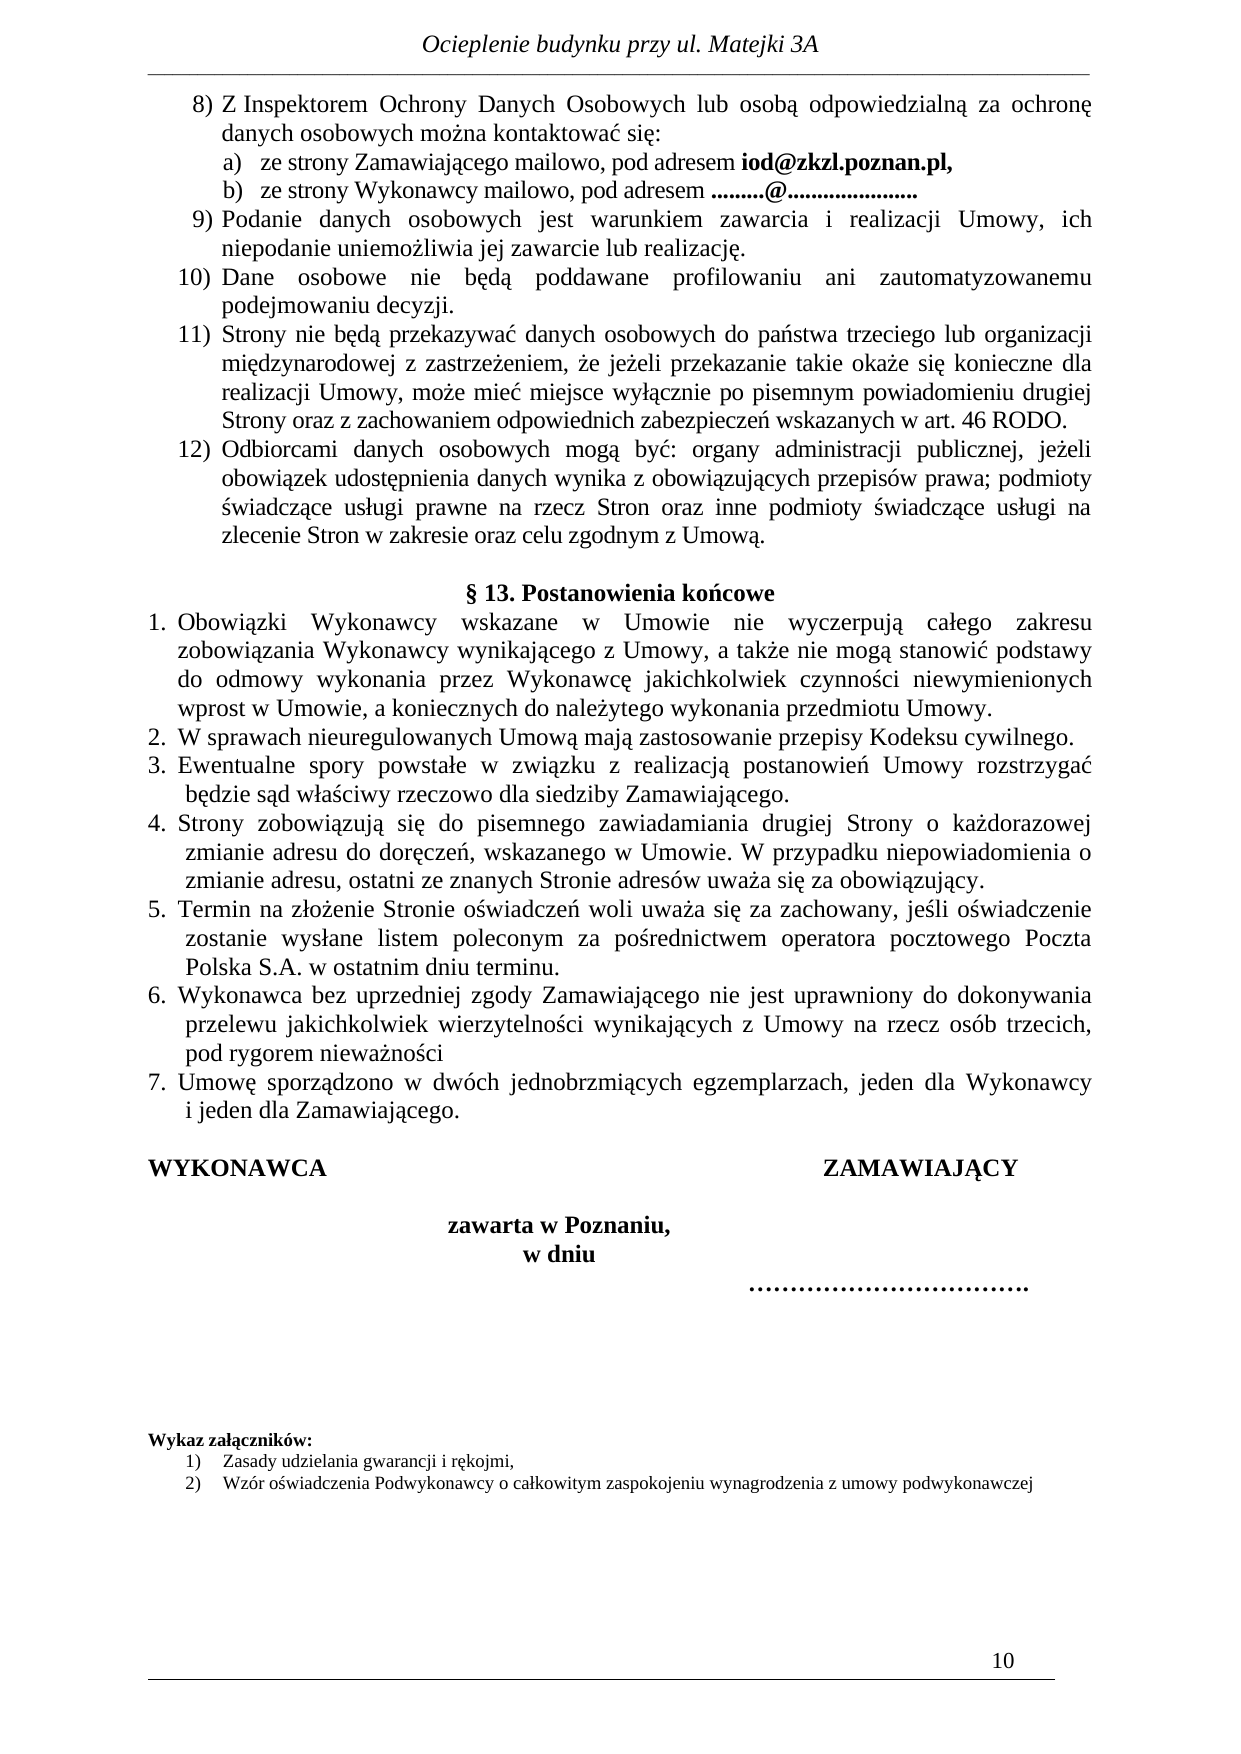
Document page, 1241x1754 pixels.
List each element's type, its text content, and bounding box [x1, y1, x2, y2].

text w dniu [448, 1239, 1093, 1268]
list Strony zobowiązują się do pisemnego zawiadamiania drugiej Strony o każdorazowej zmianie adresu do doręczeń, wskazanego w Umowie. W przypadku niepowiadomienia o zmianie adresu, ostatni ze znanych Stronie adresów uważa się za obowiązujący. [148, 808, 1093, 894]
list W sprawach nieuregulowanych Umową mają zastosowanie przepisy Kodeksu cywilnego. [148, 722, 1093, 750]
list Dane osobowe nie będą poddawane profilowaniu ani zautomatyzowanemu podejmowaniu decyzji. [177, 262, 1093, 319]
list Wykonawca bez uprzedniej zgody Zamawiającego nie jest uprawniony do dokonywania przelewu jakichkolwiek wierzytelności wynikających z Umowy na rzecz osób trzecich, pod rygorem nieważności [148, 980, 1093, 1067]
list Strony nie będą przekazywać danych osobowych do państwa trzeciego lub organizacji międzynarodowej z zastrzeżeniem, że jeżeli przekazanie takie okaże się konieczne dla realizacji Umowy, może mieć miejsce wyłącznie po pisemnym powiadomieniu drugiej Strony oraz z zachowaniem odpowiednich zabezpieczeń wskazanych w art. 46 RODO. [177, 319, 1093, 434]
list Z Inspektorem Ochrony Danych Osobowych lub osobą odpowiedzialną za ochronę danych osobowych można kontaktować się: [192, 89, 1093, 147]
list ze strony Zamawiającego mailowo, pod adresem iod@zkzl.poznan.pl, [223, 147, 1093, 175]
list Odbiorcami danych osobowych mogą być: organy administracji publicznej, jeżeli obowiązek udostępnienia danych wynika z obowiązujących przepisów prawa; podmioty świadczące usługi prawne na rzecz Stron oraz inne podmioty świadczące usługi na zlecenie Stron w zakresie oraz celu zgodnym z Umową. [177, 434, 1093, 549]
list Wzór oświadczenia Podwykonawcy o całkowitym zaspokojeniu wynagrodzenia z umowy podwykonawczej [185, 1472, 1093, 1493]
text § 13. Postanowienia końcowe [148, 578, 1093, 607]
text ……………………………. [673, 1268, 1093, 1297]
list Podanie danych osobowych jest warunkiem zawarcia i realizacji Umowy, ich niepodanie uniemożliwia jej zawarcie lub realizację. [192, 204, 1093, 262]
text zawarta w Poznaniu, [373, 1210, 1093, 1239]
list Ewentualne spory powstałe w związku z realizacją postanowień Umowy rozstrzygać będzie sąd właściwy rzeczowo dla siedziby Zamawiającego. [148, 750, 1093, 808]
list Umowę sporządzono w dwóch jednobrzmiących egzemplarzach, jeden dla Wykonawcy i jeden dla Zamawiającego. [148, 1067, 1093, 1124]
text Wykaz załączników: [148, 1428, 1093, 1450]
text WYKONAWCA ZAMAWIAJĄCY [148, 1153, 1093, 1182]
list Zasady udzielania gwarancji i rękojmi, [185, 1450, 1093, 1472]
list ze strony Wykonawcy mailowo, pod adresem .........@...................... [223, 175, 1093, 204]
list Obowiązki Wykonawcy wskazane w Umowie nie wyczerpują całego zakresu zobowiązania Wykonawcy wynikającego z Umowy, a także nie mogą stanowić podstawy do odmowy wykonania przez Wykonawcę jakichkolwiek czynności niewymienionych wprost w Umowie, a koniecznych do należytego wykonania przedmiotu Umowy. [148, 607, 1093, 722]
list Termin na złożenie Stronie oświadczeń woli uważa się za zachowany, jeśli oświadczenie zostanie wysłane listem poleconym za pośrednictwem operatora pocztowego Poczta Polska S.A. w ostatnim dniu terminu. [148, 894, 1093, 980]
